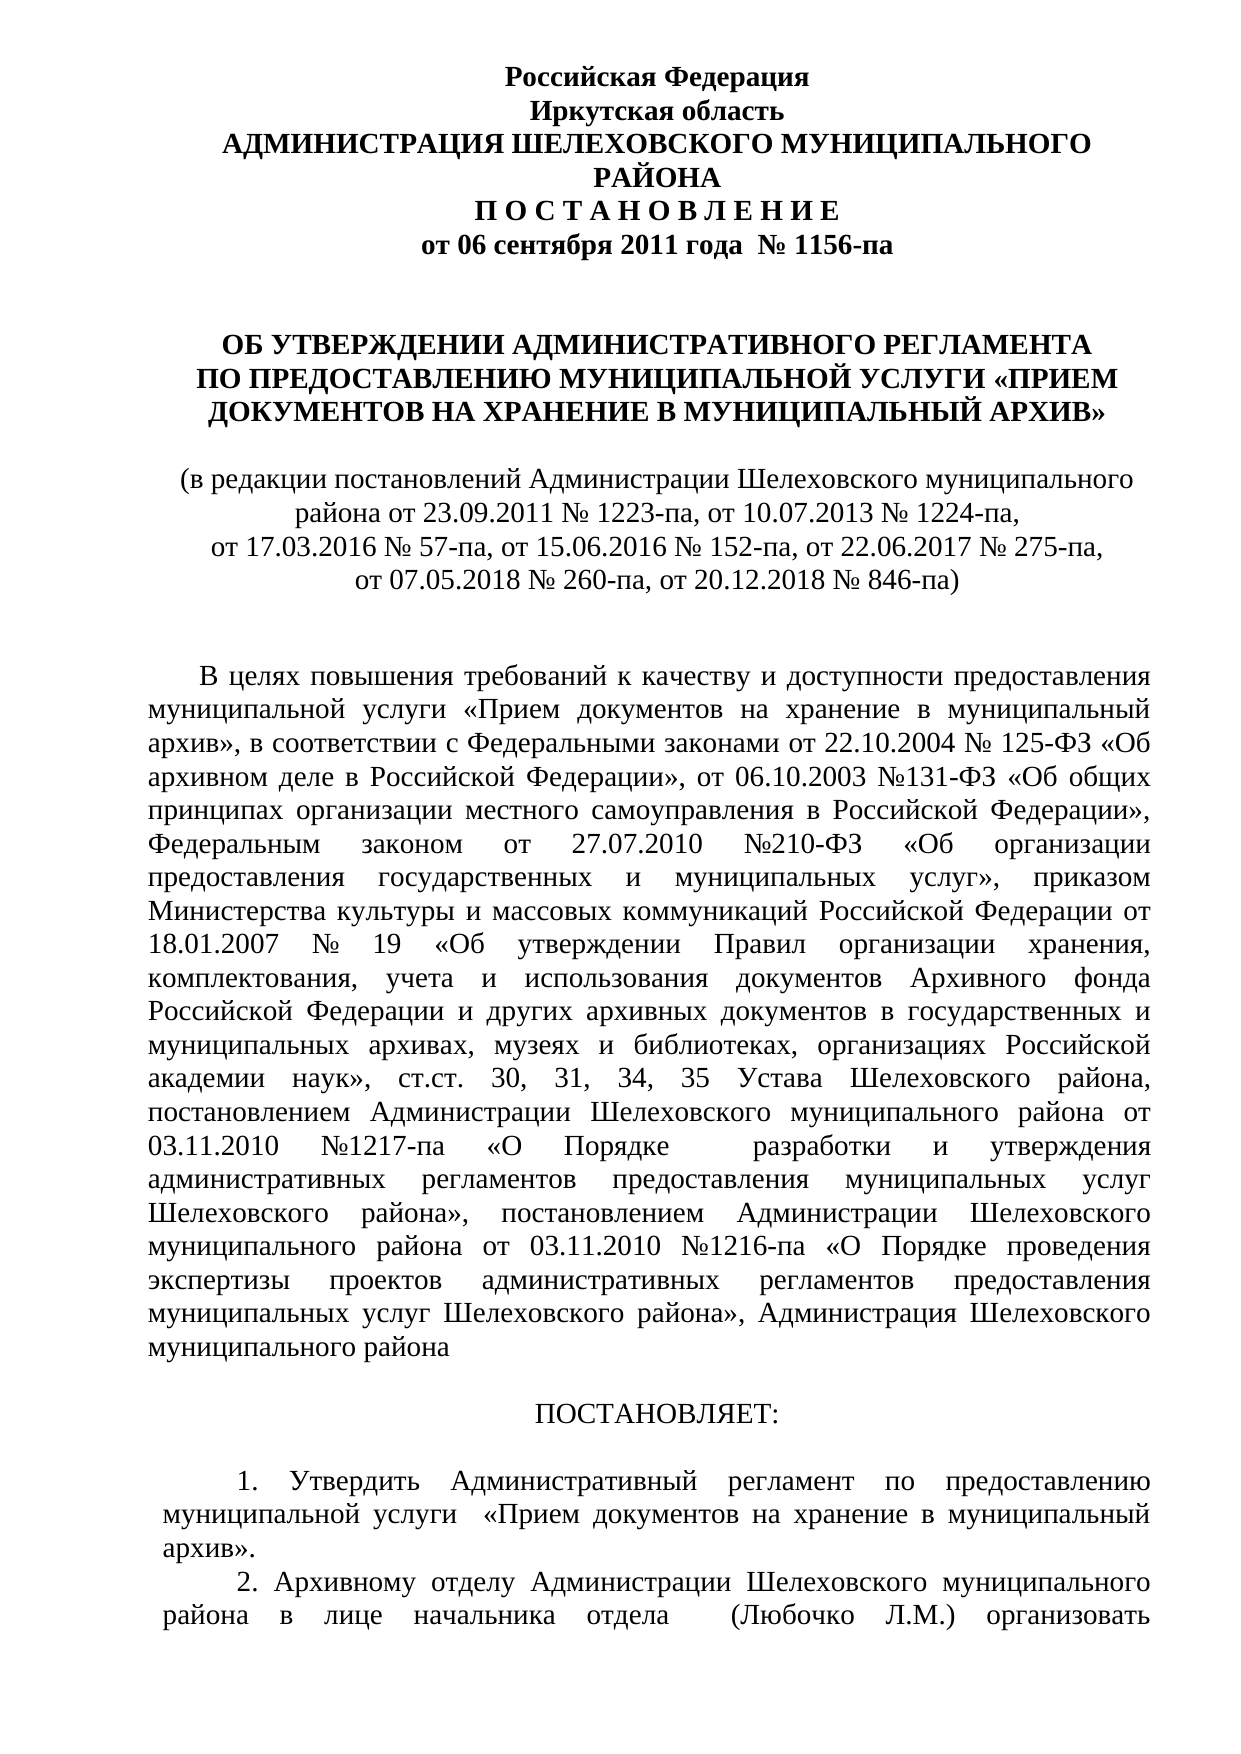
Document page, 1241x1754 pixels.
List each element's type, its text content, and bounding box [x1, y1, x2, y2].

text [162, 1564, 1152, 1631]
text от 07.05.2018 № 260-па, от 20.12.2018 № 846-па) [162, 562, 1152, 596]
text 1. Утвердить Административный регламент по предоставлению муниципальной услуги «Прием документов на хранение в муниципальный архив». [162, 1463, 1152, 1564]
text АДМИНИСТРАЦИЯ ШЕЛЕХОВСКОГО МУНИЦИПАЛЬНОГО РАЙОНА [162, 126, 1152, 193]
text ОБ УТВЕРЖДЕНИИ АДМИНИСТРАТИВНОГО РЕГЛАМЕНТА [162, 327, 1152, 361]
text Иркутская область [162, 93, 1152, 126]
text В целях повышения требований к качеству и доступности предоставления муниципальной услуги «Прием документов на хранение в муниципальный архив», в соответствии с Федеральными законами от 22.10.2004 № 125-ФЗ «Об архивном деле в Российской Федерации», от 06.10.2003 №131-ФЗ «Об общих принципах организации местного самоуправления в Российской Федерации», Федеральным законом от 27.07.2010 №210-ФЗ «Об организации предоставления государственных и муниципальных услуг», приказом Министерства культуры и массовых коммуникаций Российской Федерации от 18.01.2007 № 19 «Об утверждении Правил организации хранения, комплектования, учета и использования документов Архивного фонда Российской Федерации и других архивных документов в государственных и муниципальных архивах, музеях и библиотеках, организациях Российской академии наук», ст.ст. 30, 31, 34, 35 Устава Шелеховского района, постановлением Администрации Шелеховского муниципального района от 03.11.2010 №1217-па «О Порядке разработки и утверждения административных регламентов предоставления муниципальных услуг Шелеховского района», постановлением Администрации Шелеховского муниципального района от 03.11.2010 №1216-па «О Порядке проведения экспертизы проектов административных регламентов предоставления муниципальных услуг Шелеховского района», Администрация Шелеховского муниципального района [148, 658, 1152, 1362]
text ПО ПРЕДОСТАВЛЕНИЮ МУНИЦИПАЛЬНОЙ УСЛУГИ «ПРИЕМ ДОКУМЕНТОВ НА ХРАНЕНИЕ В МУНИЦИПАЛЬНЫЙ АРХИВ» [162, 361, 1152, 428]
text (в редакции постановлений Администрации Шелеховского муниципального района от 23.09.2011 № 1223-па, от 10.07.2013 № 1224-па, [162, 462, 1152, 529]
text от 17.03.2016 № 57-па, от 15.06.2016 № 152-па, от 22.06.2017 № 275-па, [162, 529, 1152, 562]
text Российская Федерация [162, 59, 1152, 93]
text ПОСТАНОВЛЯЕТ: [162, 1396, 1152, 1429]
text от 06 сентября 2011 года № 1156-па [162, 227, 1152, 260]
text П О С Т А Н О В Л Е Н И Е [162, 193, 1152, 227]
